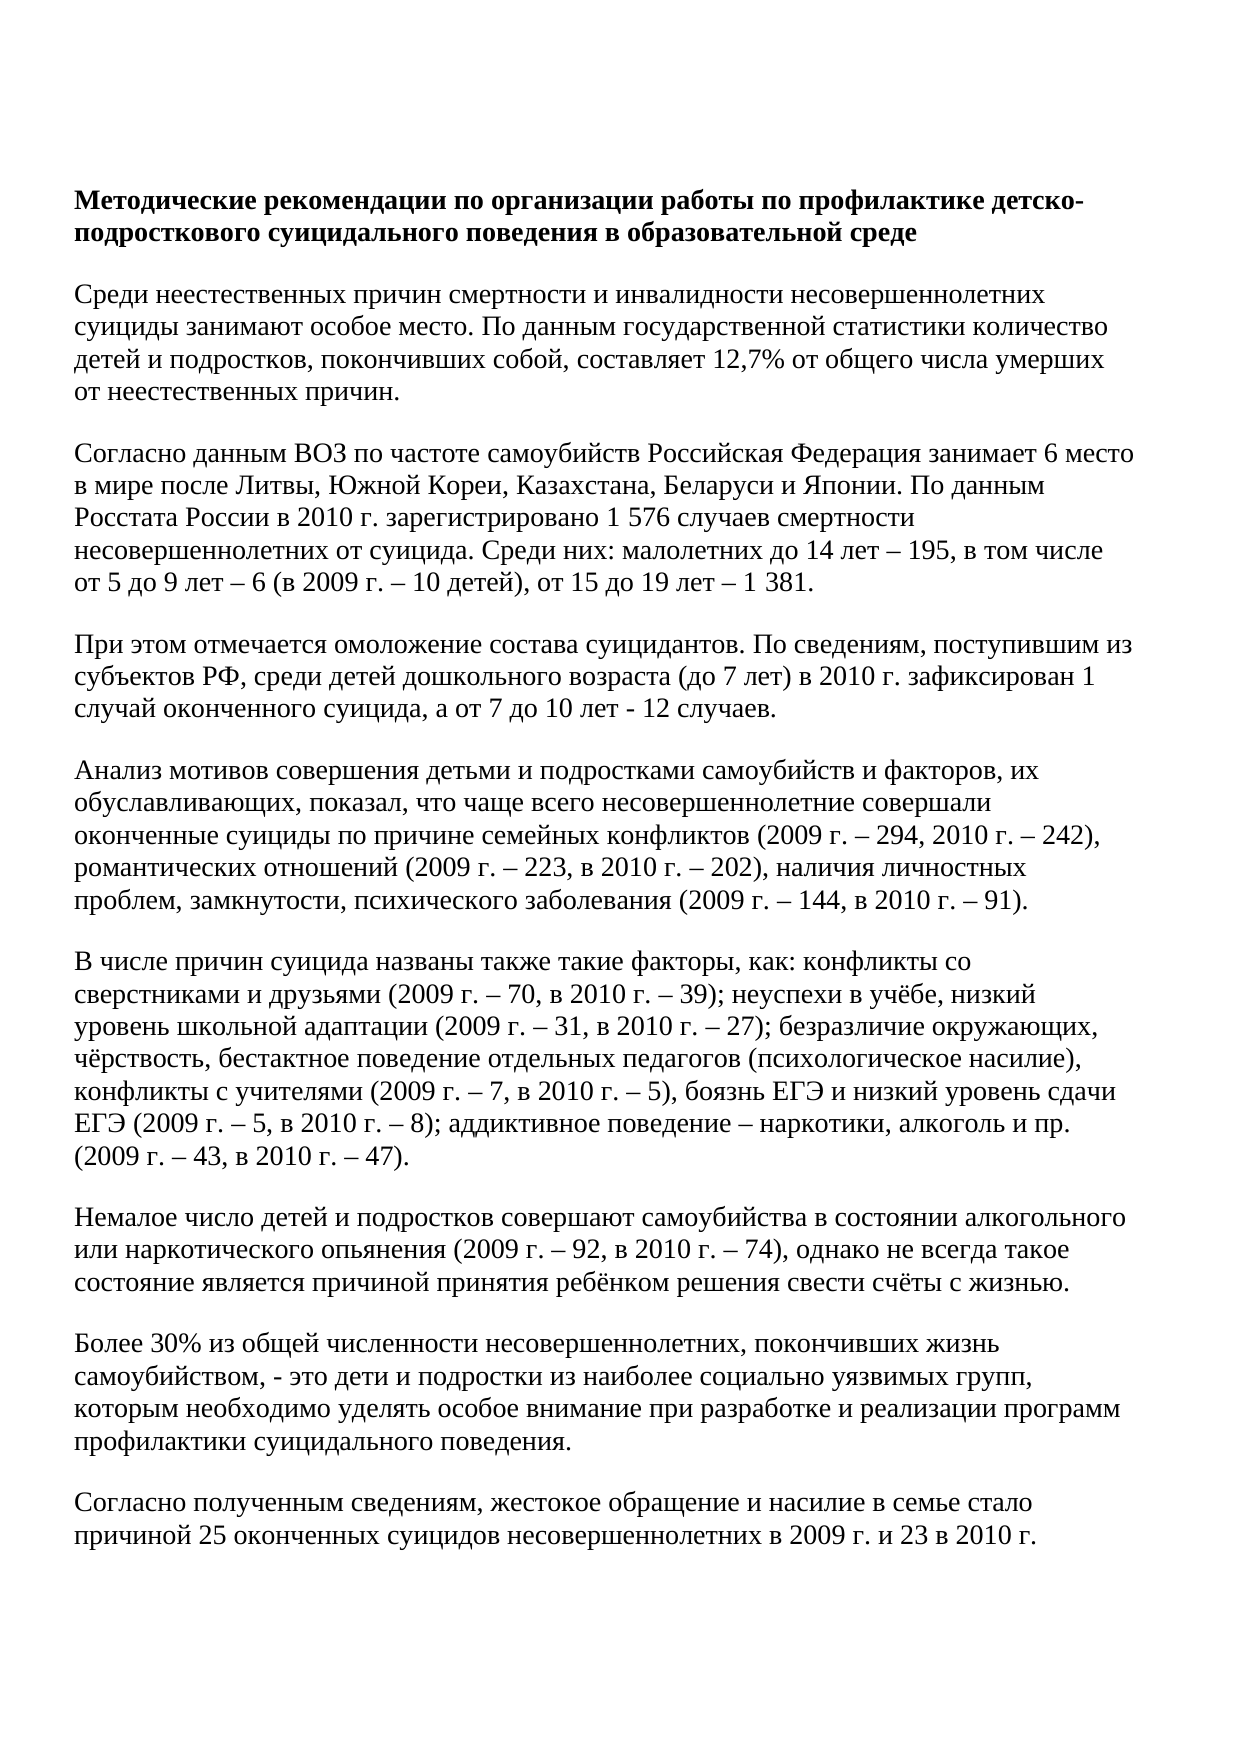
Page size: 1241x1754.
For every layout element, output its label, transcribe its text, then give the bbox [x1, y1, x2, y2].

text Согласно данным ВОЗ по частоте самоубийств Российская Федерация занимает 6 место в мире после Литвы, Южной Кореи, Казахстана, Беларуси и Японии. По данным Росстата России в 2010 г. зарегистрировано 1 576 случаев смертности несовершеннолетних от суицида. Среди них: малолетних до 14 лет – 195, в том числе от 5 до 9 лет – 6 (в 2009 г. – 10 детей), от 15 до 19 лет – 1 381. [74, 436, 1137, 598]
text Более 30% из общей численности несовершеннолетних, покончивших жизнь самоубийством, - это дети и подростки из наиболее социально уязвимых групп, которым необходимо уделять особое внимание при разработке и реализации программ профилактики суицидального поведения. [74, 1327, 1137, 1456]
text Среди неестественных причин смертности и инвалидности несовершеннолетних суициды занимают особое место. По данным государственной статистики количество детей и подростков, покончивших собой, составляет 12,7% от общего числа умерших от неестественных причин. [74, 277, 1137, 406]
text Анализ мотивов совершения детьми и подростками самоубийств и факторов, их обуславливающих, показал, что чаще всего несовершеннолетние совершали оконченные суициды по причине семейных конфликтов (2009 г. – 294, 2010 г. – 242), романтических отношений (2009 г. – 223, в 2010 г. – 202), наличия личностных проблем, замкнутости, психического заболевания (2009 г. – 144, в 2010 г. – 91). [74, 753, 1137, 915]
text Согласно полученным сведениям, жестокое обращение и насилие в семье стало причиной 25 оконченных суицидов несовершеннолетних в 2009 г. и 23 в 2010 г. [74, 1485, 1137, 1550]
text Методические рекомендации по организации работы по профилактике детско-подросткового суицидального поведения в образовательной среде [74, 118, 1137, 248]
text В числе причин суицида названы также такие факторы, как: конфликты со сверстниками и друзьями (2009 г. – 70, в 2010 г. – 39); неуспехи в учёбе, низкий уровень школьной адаптации (2009 г. – 31, в 2010 г. – 27); безразличие окружающих, чёрствость, бестактное поведение отдельных педагогов (психологическое насилие), конфликты с учителями (2009 г. – 7, в 2010 г. – 5), боязнь ЕГЭ и низкий уровень сдачи ЕГЭ (2009 г. – 5, в 2010 г. – 8); аддиктивное поведение – наркотики, алкоголь и пр. (2009 г. – 43, в 2010 г. – 47). [74, 944, 1137, 1171]
text При этом отмечается омоложение состава суицидантов. По сведениям, поступившим из субъектов РФ, среди детей дошкольного возраста (до 7 лет) в 2010 г. зафиксирован 1 случай оконченного суицида, а от 7 до 10 лет - 12 случаев. [74, 627, 1137, 724]
text Немалое число детей и подростков совершают самоубийства в состоянии алкогольного или наркотического опьянения (2009 г. – 92, в 2010 г. – 74), однако не всегда такое состояние является причиной принятия ребёнком решения свести счёты с жизнью. [74, 1200, 1137, 1297]
